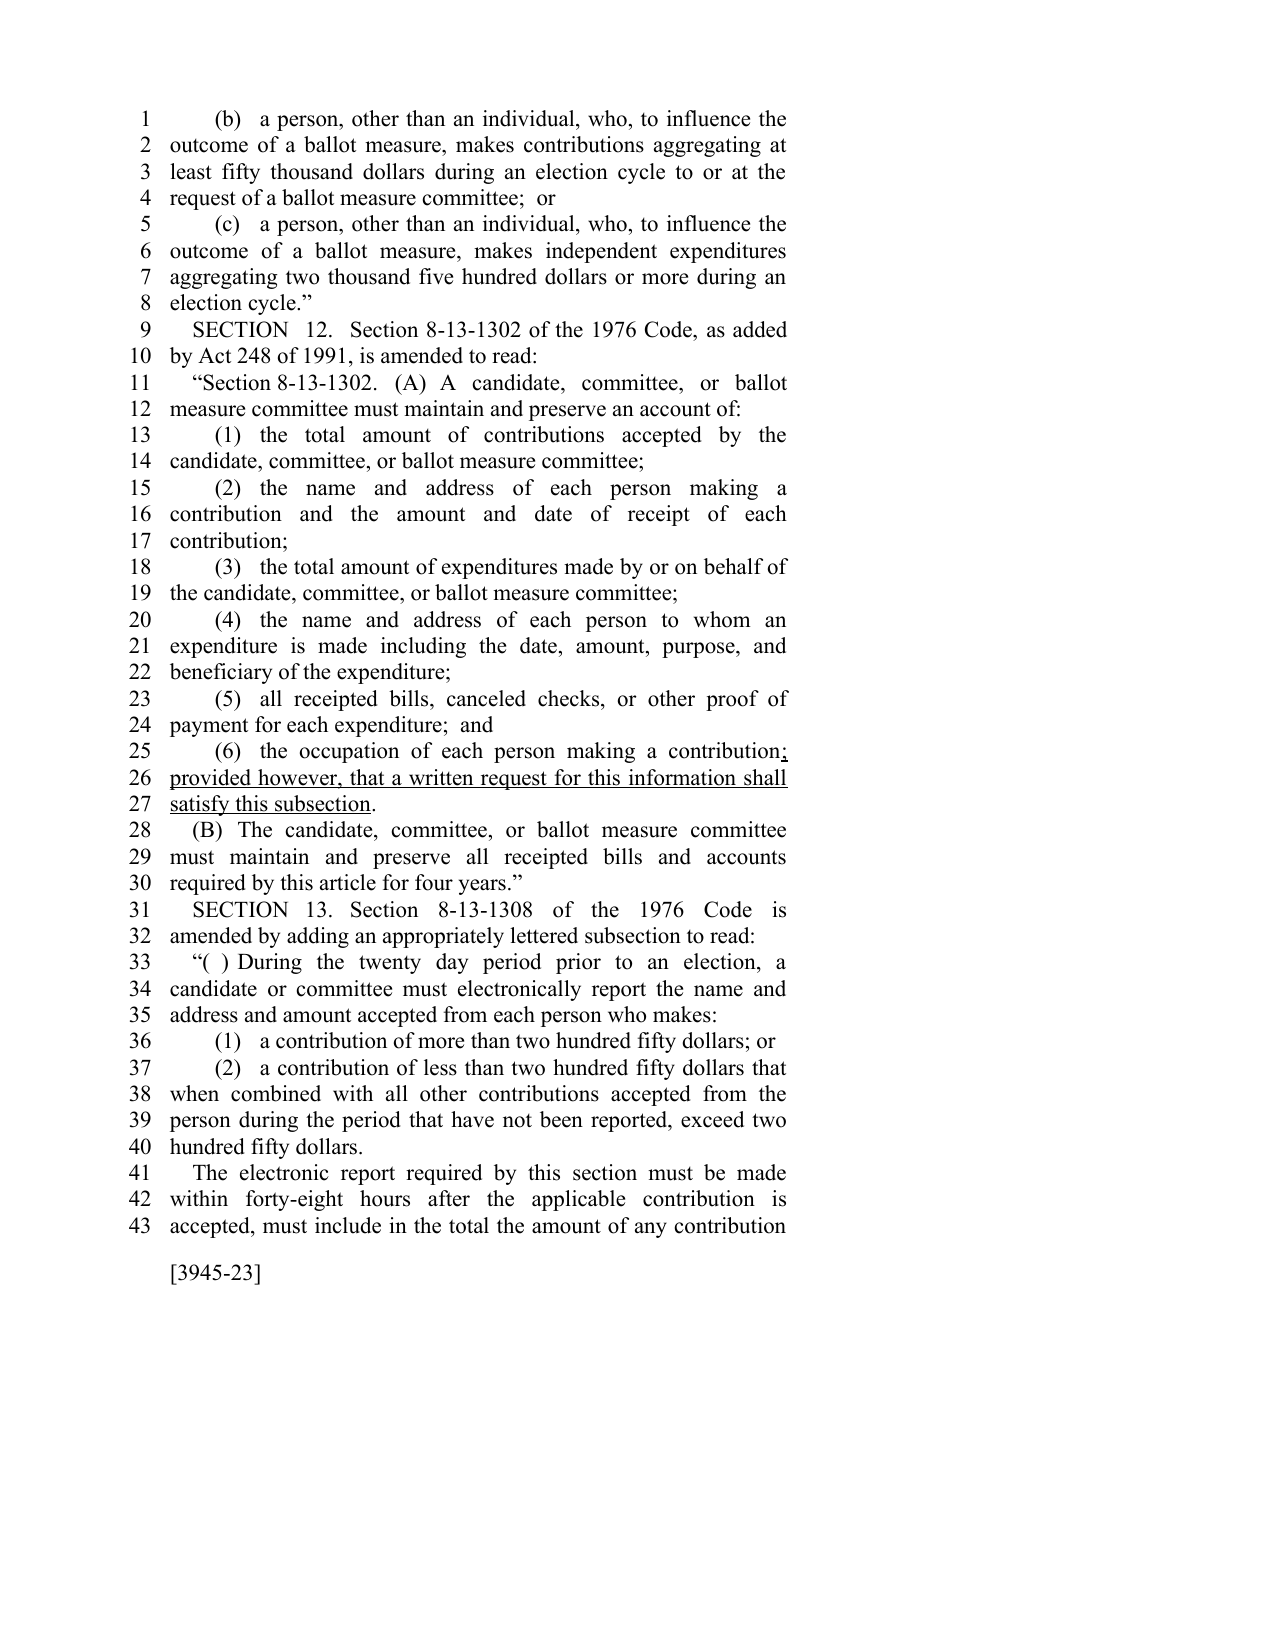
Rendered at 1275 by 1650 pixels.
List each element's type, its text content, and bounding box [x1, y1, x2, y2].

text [169, 1159, 787, 1238]
text (1) the total amount of contributions accepted by the candidate, committee, or ballot measure committee; [169, 421, 787, 474]
text (B) The candidate, committee, or ballot measure committee must maintain and preserve all receipted bills and accounts required by this article for four years.” [169, 817, 787, 896]
text “( ) During the twenty day period prior to an election, a candidate or committee must electronically report the name and address and amount accepted from each person who makes: [169, 948, 787, 1027]
text (4) the name and address of each person to whom an expenditure is made including the date, amount, purpose, and beneficiary of the expenditure; [169, 606, 787, 685]
text (1) a contribution of more than two hundred fifty dollars; or [169, 1027, 787, 1054]
text (3) the total amount of expenditures made by or on behalf of the candidate, committee, or ballot measure committee; [169, 553, 787, 606]
text SECTION 13. Section 8-13-1308 of the 1976 Code is amended by adding an appropriately lettered subsection to read: [169, 896, 787, 948]
text (6) the occupation of each person making a contribution; provided however, that a written request for this information shall satisfy this subsection. [169, 788, 787, 817]
text (b) a person, other than an individual, who, to influence the outcome of a ballot measure, makes contributions aggregating at least fifty thousand dollars during an election cycle to or at the request of a ballot measure committee; or [169, 105, 787, 210]
text (2) the name and address of each person making a contribution and the amount and date of receipt of each contribution; [169, 474, 787, 553]
text (5) all receipted bills, canceled checks, or other proof of payment for each expenditure; and [169, 685, 787, 737]
text (c) a person, other than an individual, who, to influence the outcome of a ballot measure, makes independent expenditures aggregating two thousand five hundred dollars or more during an election cycle.” [169, 210, 787, 316]
text “Section 8-13-1302. (A) A candidate, committee, or ballot measure committee must maintain and preserve an account of: [169, 368, 787, 421]
text (6) the occupation of each person making a contribution; provided however, that a written request for this information shall satisfy this subsection. [169, 737, 787, 787]
text SECTION 12. Section 8-13-1302 of the 1976 Code, as added by Act 248 of 1991, is amended to read: [169, 316, 787, 368]
